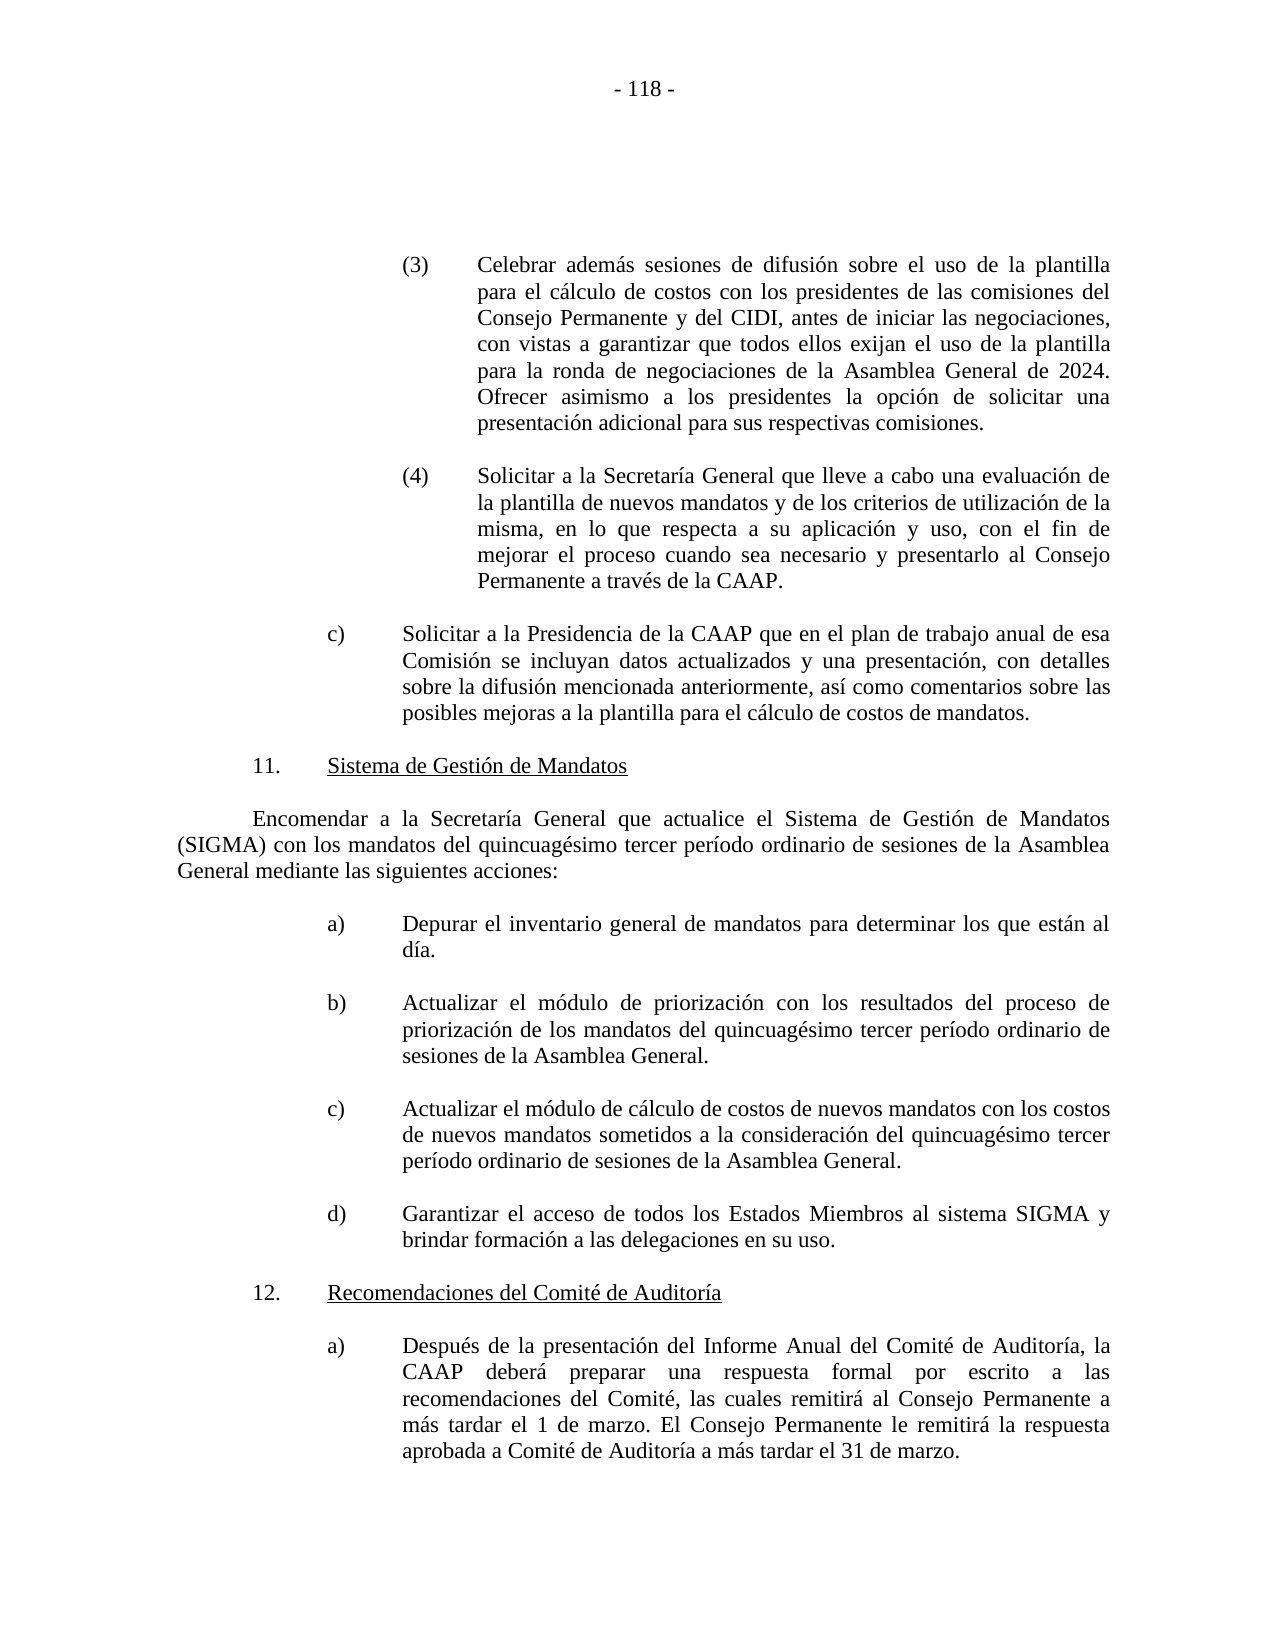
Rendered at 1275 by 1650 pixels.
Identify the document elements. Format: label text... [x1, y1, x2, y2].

list Actualizar el módulo de priorización con los resultados del proceso de priorización de los mandatos del quincuagésimo tercer período ordinario de sesiones de la Asamblea General. [327, 989, 1111, 1068]
list Solicitar a la Secretaría General que lleve a cabo una evaluación de la plantilla de nuevos mandatos y de los criterios de utilización de la misma, en lo que respecta a su aplicación y uso, con el fin de mejorar el proceso cuando sea necesario y presentarlo al Consejo Permanente a través de la CAAP. [402, 462, 1111, 594]
list Celebrar además sesiones de difusión sobre el uso de la plantilla para el cálculo de costos con los presidentes de las comisiones del Consejo Permanente y del CIDI, antes de iniciar las negociaciones, con vistas a garantizar que todos ellos exijan el uso de la plantilla para la ronda de negociaciones de la Asamblea General de 2024. Ofrecer asimismo a los presidentes la opción de solicitar una presentación adicional para sus respectivas comisiones. [402, 251, 1111, 436]
list Después de la presentación del Informe Anual del Comité de Auditoría, la CAAP deberá preparar una respuesta formal por escrito a las recomendaciones del Comité, las cuales remitirá al Consejo Permanente a más tardar el 1 de marzo. El Consejo Permanente le remitirá la respuesta aprobada a Comité de Auditoría a más tardar el 31 de marzo. [327, 1332, 1111, 1464]
text 12. Recomendaciones del Comité de Auditoría [177, 1279, 1111, 1306]
list Solicitar a la Presidencia de la CAAP que en el plan de trabajo anual de esa Comisión se incluyan datos actualizados y una presentación, con detalles sobre la difusión mencionada anteriormente, así como comentarios sobre las posibles mejoras a la plantilla para el cálculo de costos de mandatos. [327, 620, 1111, 726]
text 11. Sistema de Gestión de Mandatos [177, 752, 1111, 778]
list Garantizar el acceso de todos los Estados Miembros al sistema SIGMA y brindar formación a las delegaciones en su uso. [327, 1200, 1111, 1253]
text Encomendar a la Secretaría General que actualice el Sistema de Gestión de Mandatos (SIGMA) con los mandatos del quincuagésimo tercer período ordinario de sesiones de la Asamblea General mediante las siguientes acciones: [177, 805, 1111, 884]
list Depurar el inventario general de mandatos para determinar los que están al día. [327, 910, 1111, 963]
list Actualizar el módulo de cálculo de costos de nuevos mandatos con los costos de nuevos mandatos sometidos a la consideración del quincuagésimo tercer período ordinario de sesiones de la Asamblea General. [327, 1095, 1111, 1174]
